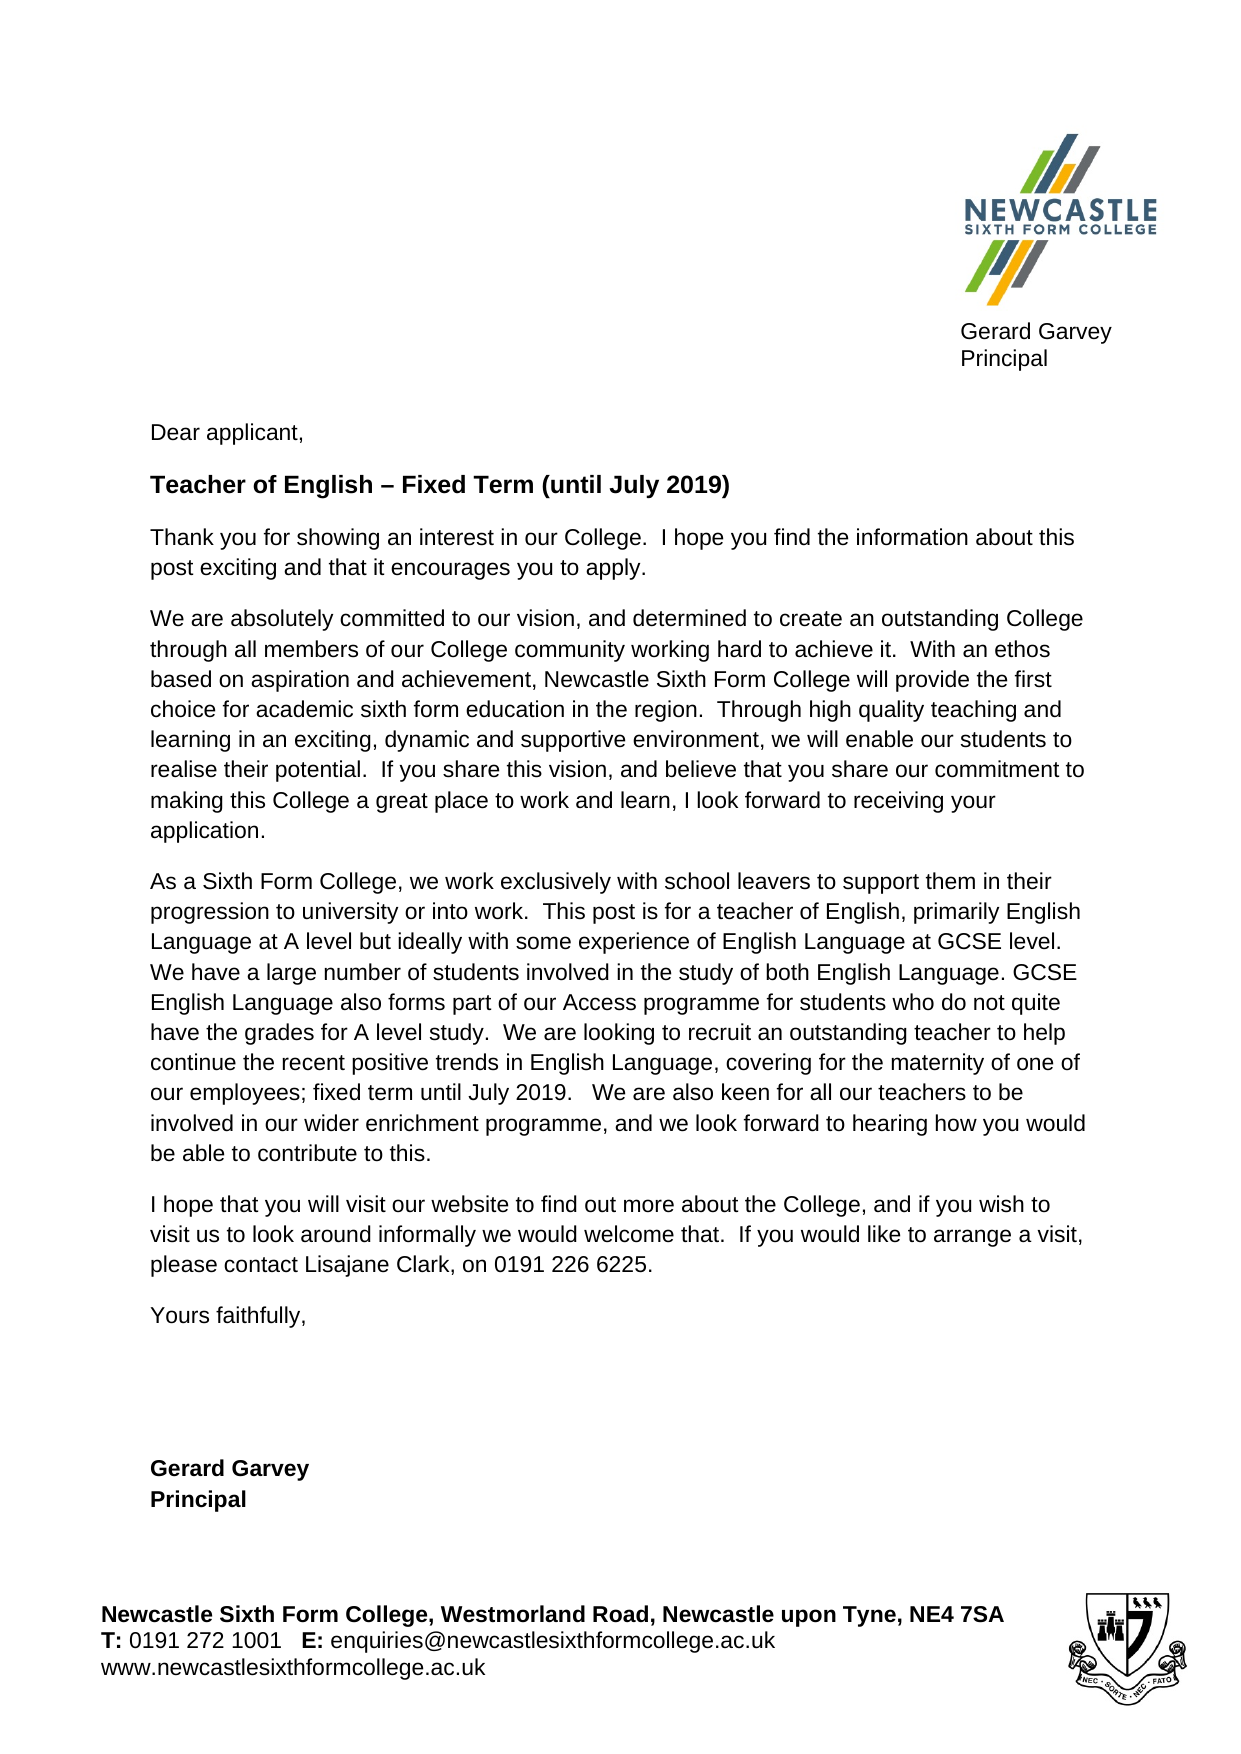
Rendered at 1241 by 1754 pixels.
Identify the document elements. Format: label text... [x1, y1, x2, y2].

text Yours faithfully, [150, 1302, 1090, 1329]
text Gerard Garvey Principal [150, 1455, 1090, 1512]
text Thank you for showing an interest in our College. I hope you find the information about this post exciting and that it encourages you to apply. [150, 524, 1090, 581]
text As a Sixth Form College, we work exclusively with school leavers to support them in their progression to university or into work. This post is for a teacher of English, primarily English Language at A level but ideally with some experience of English Language at GCSE level. We have a large number of students involved in the study of both English Language. GCSE English Language also forms part of our Access programme for students who do not quite have the grades for A level study. We are looking to recruit an outstanding teacher to help continue the recent positive trends in English Language, covering for the maternity of one of our employees; fixed term until July 2019. We are also keen for all our teachers to be involved in our wider enrichment programme, and we look forward to hearing how you would be able to contribute to this. [150, 868, 1090, 1166]
text I hope that you will visit our website to find out more about the College, and if you wish to visit us to look around informally we would welcome that. If you would like to arrange a visit, please contact Lisajane Clark, on 0191 226 6225. [150, 1191, 1090, 1278]
picture [944, 103, 1175, 333]
text Teacher of English – Fixed Term (until July 2019) [150, 470, 1090, 499]
text We are absolutely committed to our vision, and determined to create an outstanding College through all members of our College community working hard to achieve it. With an ethos based on aspiration and achievement, Newcastle Sixth Form College will provide the first choice for academic sixth form education in the region. Through high quality teaching and learning in an exciting, dynamic and supportive environment, we will enable our students to realise their potential. If you share this vision, and believe that you share our commitment to making this College a great place to work and learn, I look forward to receiving your application. [150, 605, 1090, 843]
text Dear applicant, [150, 419, 1090, 446]
picture [1060, 1581, 1195, 1715]
